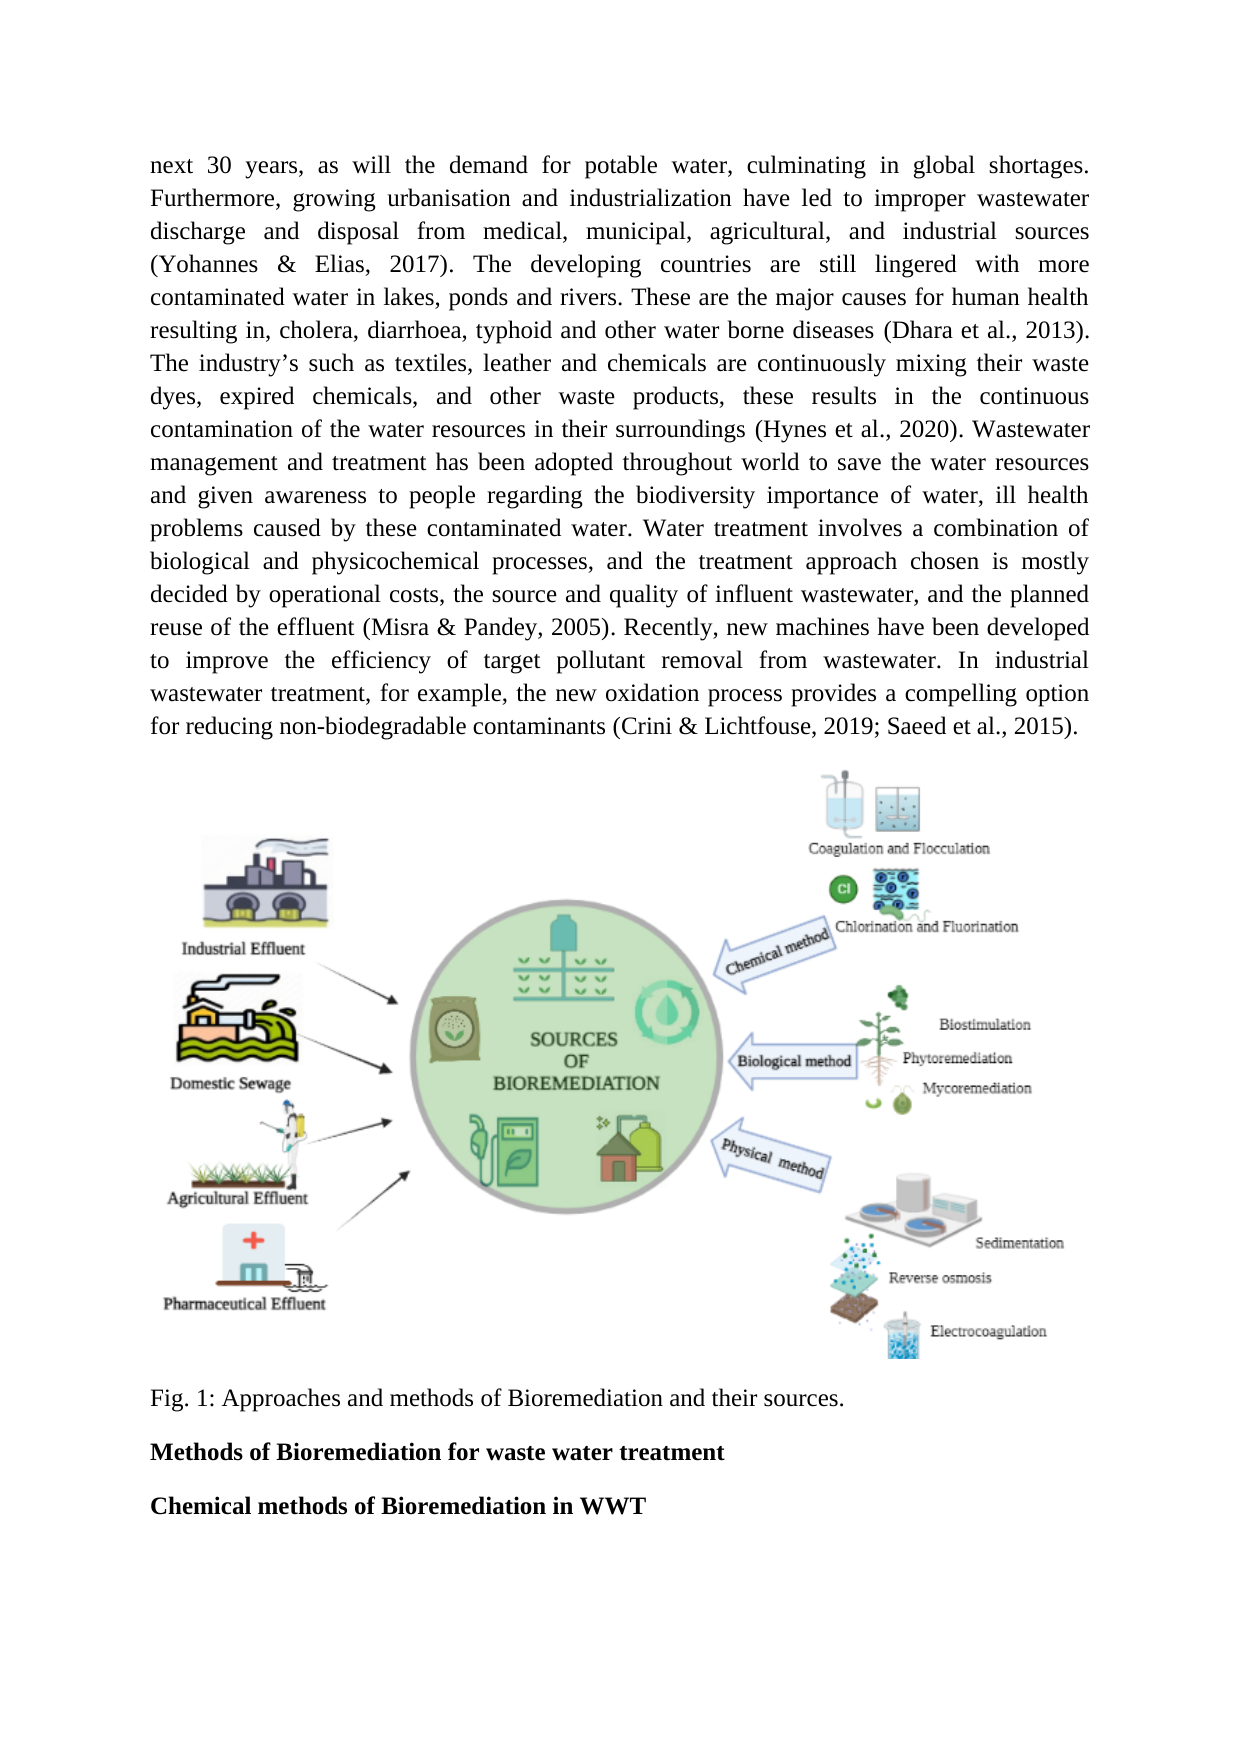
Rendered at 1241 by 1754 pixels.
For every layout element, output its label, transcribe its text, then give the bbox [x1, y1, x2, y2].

text Methods of Bioremediation for waste water treatment [150, 1437, 1090, 1466]
text Fig. 1: Approaches and methods of Bioremediation and their sources. [150, 1383, 1090, 1412]
picture [159, 765, 1082, 1359]
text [150, 150, 1090, 740]
text Chemical methods of Bioremediation in WWT [150, 1491, 1090, 1519]
